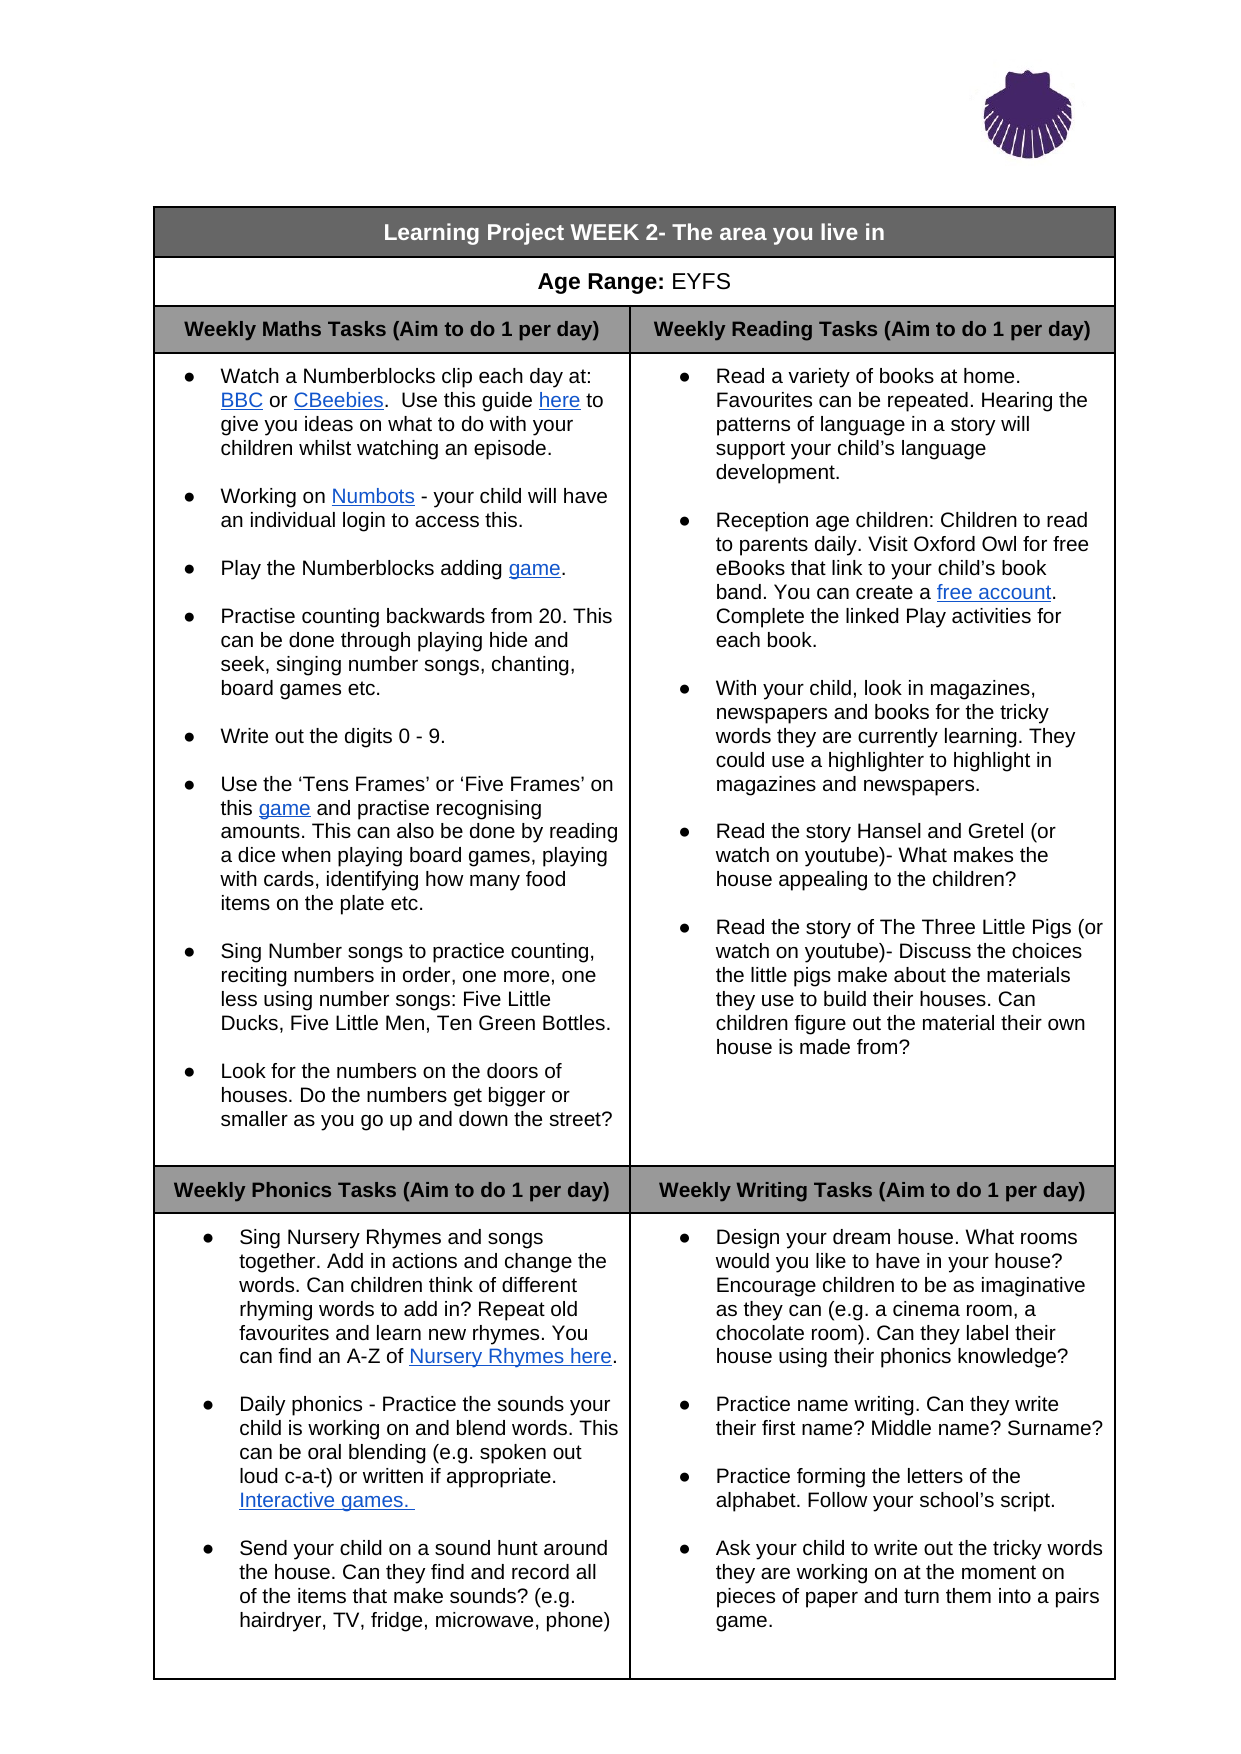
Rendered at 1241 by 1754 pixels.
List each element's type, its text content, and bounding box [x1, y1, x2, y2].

table_cell Weekly Maths Tasks (Aim to do 1 per day) [155, 307, 629, 352]
table_cell Age Range: EYFS [155, 258, 1114, 305]
table_cell Weekly Writing Tasks (Aim to do 1 per day) [631, 1167, 1114, 1212]
table_cell Read a variety of books at home. Favourites can be repeated. Hearing the patterns of language in a story will support your child’s language development. Reception age children: Children to read to parents daily. Visit Oxford Owl for free eBooks that link to your child’s book band. You can create a free account. Complete the linked Play activities for each book. With your child, look in magazines, newspapers and books for the tricky words they are currently learning. They could use a highlighter to highlight in magazines and newspapers. Read the story Hansel and Gretel (or watch on youtube)- What makes the house appealing to the children? Read the story of The Three Little Pigs (or watch on youtube)- Discuss the choices the little pigs make about the materials they use to build their houses. Can children figure out the material their own house is made from? [631, 354, 1114, 1165]
table_cell Weekly Phonics Tasks (Aim to do 1 per day) [155, 1167, 629, 1212]
table_cell Design your dream house. What rooms would you like to have in your house? Encourage children to be as imaginative as they can (e.g. a cinema room, a chocolate room). Can they label their house using their phonics knowledge? Practice name writing. Can they write their first name? Middle name? Surname? Practice forming the letters of the alphabet. Follow your school’s script. Ask your child to write out the tricky words they are working on at the moment on pieces of paper and turn them into a pairs game. [631, 1214, 1114, 1678]
picture [969, 59, 1091, 173]
table_header Learning Project WEEK 2- The area you live in [155, 208, 1114, 256]
table_cell Watch a Numberblocks clip each day at: BBC or CBeebies. Use this guide here to give you ideas on what to do with your children whilst watching an episode. Working on Numbots - your child will have an individual login to access this. Play the Numberblocks adding game. Practise counting backwards from 20. This can be done through playing hide and seek, singing number songs, chanting, board games etc. Write out the digits 0 - 9. Use the ‘Tens Frames’ or ‘Five Frames’ on this game and practise recognising amounts. This can also be done by reading a dice when playing board games, playing with cards, identifying how many food items on the plate etc. Sing Number songs to practice counting, reciting numbers in order, one more, one less using number songs: Five Little Ducks, Five Little Men, Ten Green Bottles. Look for the numbers on the doors of houses. Do the numbers get bigger or smaller as you go up and down the street? [155, 354, 629, 1165]
table_cell Sing Nursery Rhymes and songs together. Add in actions and change the words. Can children think of different rhyming words to add in? Repeat old favourites and learn new rhymes. You can find an A-Z of Nursery Rhymes here. Daily phonics - Practice the sounds your child is working on and blend words. This can be oral blending (e.g. spoken out loud c-a-t) or written if appropriate. Interactive games. Send your child on a sound hunt around the house. Can they find and record all of the items that make sounds? (e.g. hairdryer, TV, fridge, microwave, phone) [155, 1214, 629, 1678]
table_cell Weekly Reading Tasks (Aim to do 1 per day) [631, 307, 1114, 352]
